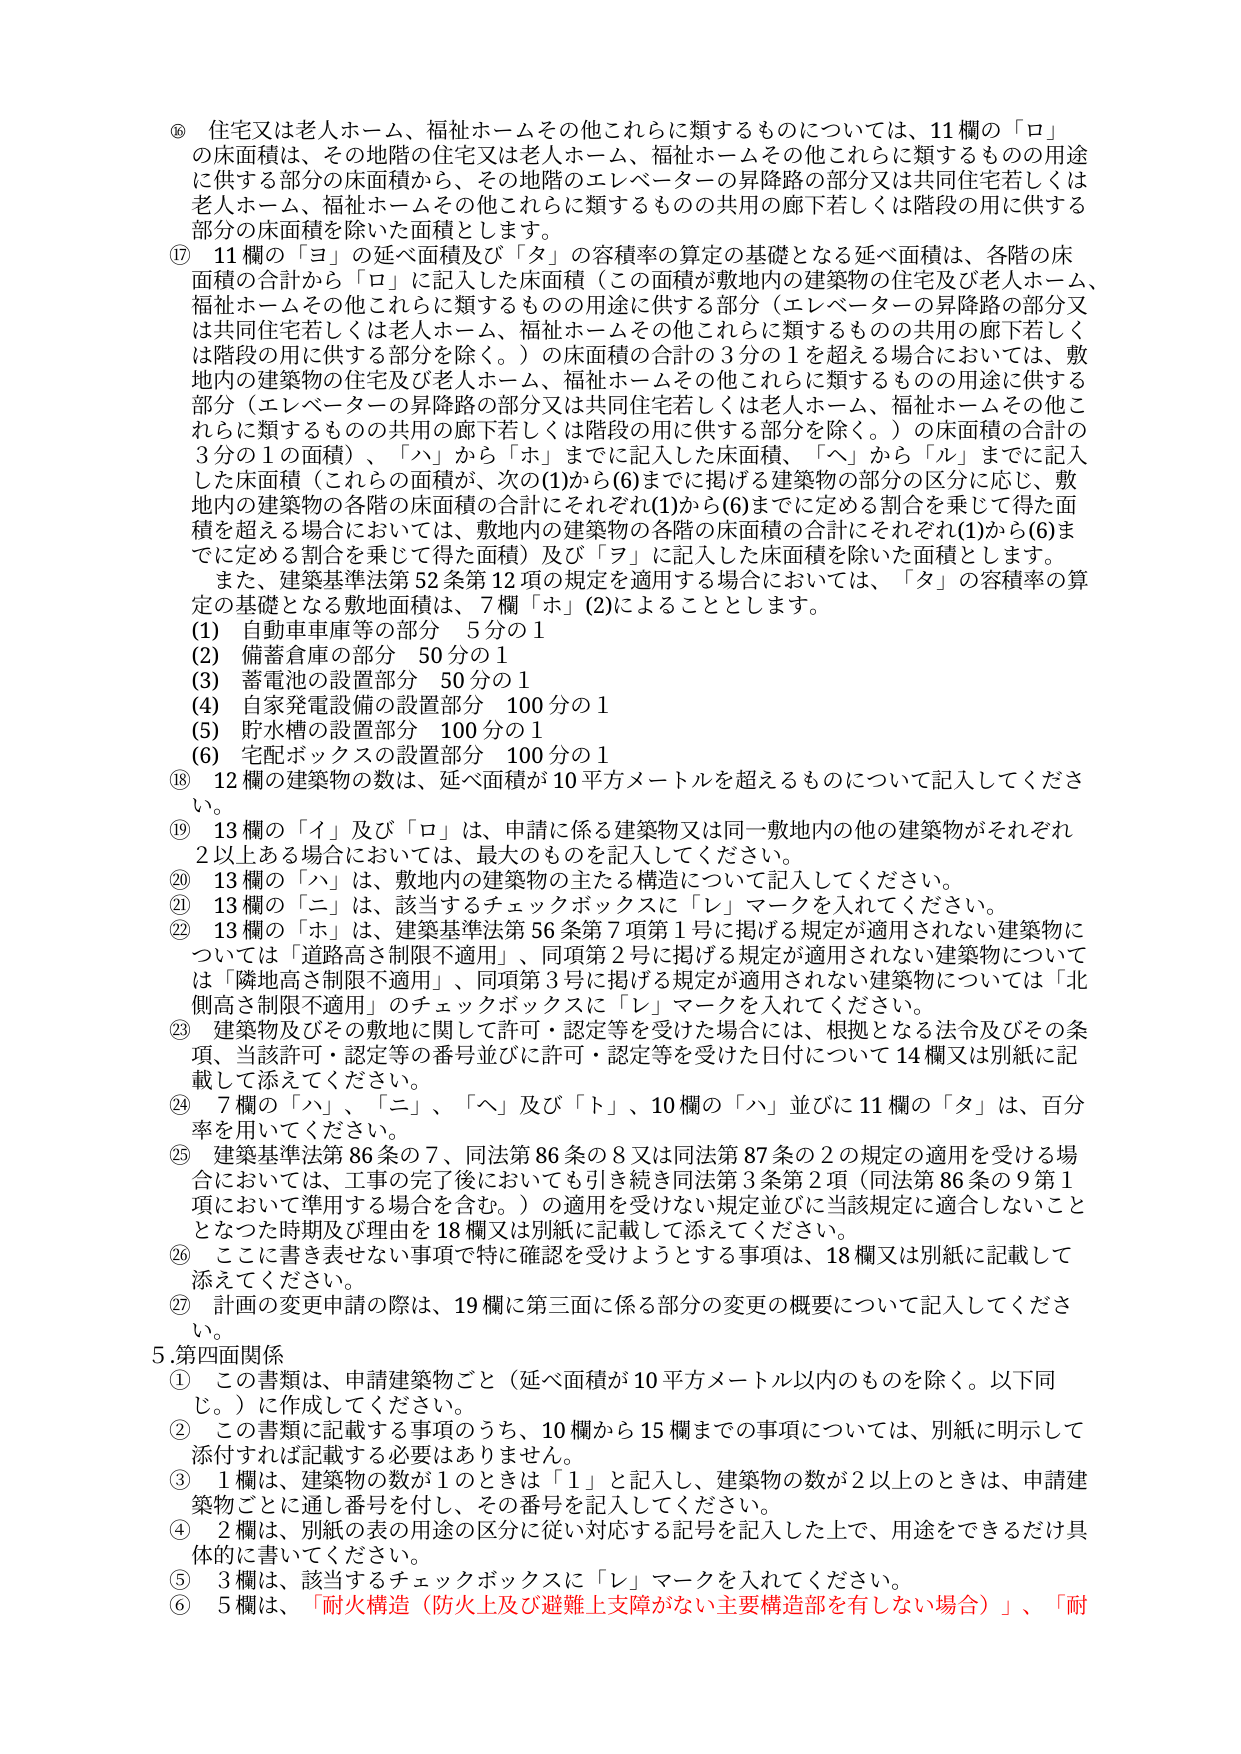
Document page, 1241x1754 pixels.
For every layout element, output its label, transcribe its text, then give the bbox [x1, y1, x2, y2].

text (6) 宅配ボックスの設置部分 100分の１ [191, 743, 1093, 768]
text ⑲ 13欄の「イ」及び「ロ」は、申請に係る建築物又は同一敷地内の他の建築物がそれぞれ２以上ある場合においては、最大のものを記入してください。 [148, 818, 1093, 868]
text (3) 蓄電池の設置部分 50分の１ [191, 668, 1093, 693]
text ③ １欄は、建築物の数が１のときは「１」と記入し、建築物の数が２以上のときは、申請建築物ごとに通し番号を付し、その番号を記入してください。 [148, 1468, 1093, 1518]
text ㉕ 建築基準法第86条の７、同法第86条の８又は同法第87条の２の規定の適用を受ける場合においては、工事の完了後においても引き続き同法第３条第２項（同法第86条の９第１項において準用する場合を含む。）の適用を受けない規定並びに当該規定に適合しないこととなつた時期及び理由を18欄又は別紙に記載して添えてください。 [148, 1143, 1093, 1243]
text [148, 1593, 1093, 1618]
text ⑰ 11欄の「ヨ」の延べ面積及び「タ」の容積率の算定の基礎となる延べ面積は、各階の床面積の合計から「ロ」に記入した床面積（この面積が敷地内の建築物の住宅及び老人ホーム、福祉ホームその他これらに類するものの用途に供する部分（エレベーターの昇降路の部分又は共同住宅若しくは老人ホーム、福祉ホームその他これらに類するものの共用の廊下若しくは階段の用に供する部分を除く。）の床面積の合計の３分の１を超える場合においては、敷地内の建築物の住宅及び老人ホーム、福祉ホームその他これらに類するものの用途に供する部分（エレベーターの昇降路の部分又は共同住宅若しくは老人ホーム、福祉ホームその他これらに類するものの共用の廊下若しくは階段の用に供する部分を除く。）の床面積の合計の３分の１の面積）、「ハ」から「ホ」までに記入した床面積、「ヘ」から「ル」までに記入した床面積（これらの面積が、次の(1)から(6)までに掲げる建築物の部分の区分に応じ、敷地内の建築物の各階の床面積の合計にそれぞれ(1)から(6)までに定める割合を乗じて得た面積を超える場合においては、敷地内の建築物の各階の床面積の合計にそれぞれ(1)から(6)までに定める割合を乗じて得た面積）及び「ヲ」に記入した床面積を除いた面積とします。 [148, 243, 1093, 568]
text ① この書類は、申請建築物ごと（延べ面積が10平方メートル以内のものを除く。以下同じ。）に作成してください。 [148, 1368, 1093, 1418]
text また、建築基準法第52条第12項の規定を適用する場合においては、「タ」の容積率の算定の基礎となる敷地面積は、７欄「ホ」(2)によることとします。 [148, 568, 1093, 618]
text ㉔ ７欄の「ハ」、「ニ」、「ヘ」及び「ト」、10欄の「ハ」並びに11欄の「タ」は、百分率を用いてください。 [148, 1093, 1093, 1143]
text ⑳ 13欄の「ハ」は、敷地内の建築物の主たる構造について記入してください。 [148, 868, 1093, 893]
text ㉖ ここに書き表せない事項で特に確認を受けようとする事項は、18欄又は別紙に記載して添えてください。 [148, 1243, 1093, 1293]
text ⑱ 12欄の建築物の数は、延べ面積が10平方メートルを超えるものについて記入してください。 [148, 768, 1093, 818]
text ④ ２欄は、別紙の表の用途の区分に従い対応する記号を記入した上で、用途をできるだけ具体的に書いてください。 [148, 1518, 1093, 1568]
text (5) 貯水槽の設置部分 100分の１ [191, 718, 1093, 743]
text ㉑ 13欄の「ニ」は、該当するチェックボックスに「レ」マークを入れてください。 [148, 893, 1093, 918]
text ㉓ 建築物及びその敷地に関して許可・認定等を受けた場合には、根拠となる法令及びその条項、当該許可・認定等の番号並びに許可・認定等を受けた日付について14欄又は別紙に記載して添えてください。 [148, 1018, 1093, 1093]
text (2) 備蓄倉庫の部分 50分の１ [191, 643, 1093, 668]
text ㉒ 13欄の「ホ」は、建築基準法第56条第７項第１号に掲げる規定が適用されない建築物については「道路高さ制限不適用」、同項第２号に掲げる規定が適用されない建築物については「隣地高さ制限不適用」、同項第３号に掲げる規定が適用されない建築物については「北側高さ制限不適用」のチェックボックスに「レ」マークを入れてください。 [148, 918, 1093, 1018]
text ㉗ 計画の変更申請の際は、19欄に第三面に係る部分の変更の概要について記入してください。 [148, 1293, 1093, 1343]
text ② この書類に記載する事項のうち、10欄から15欄までの事項については、別紙に明示して添付すれば記載する必要はありません。 [148, 1418, 1093, 1468]
text ５.第四面関係 [148, 1343, 1093, 1368]
text ⑤ ３欄は、該当するチェックボックスに「レ」マークを入れてください。 [148, 1568, 1093, 1593]
text (4) 自家発電設備の設置部分 100分の１ [191, 693, 1093, 718]
text ⑯ 住宅又は老人ホーム、福祉ホームその他これらに類するものについては、11欄の「ロ」 の床面積は、その地階の住宅又は老人ホーム、福祉ホームその他これらに類するものの用途に供する部分の床面積から、その地階のエレベーターの昇降路の部分又は共同住宅若しくは老人ホーム、福祉ホームその他これらに類するものの共用の廊下若しくは階段の用に供する部分の床面積を除いた面積とします。 [169, 118, 1093, 243]
text (1) 自動車車庫等の部分 ５分の１ [191, 618, 1093, 643]
